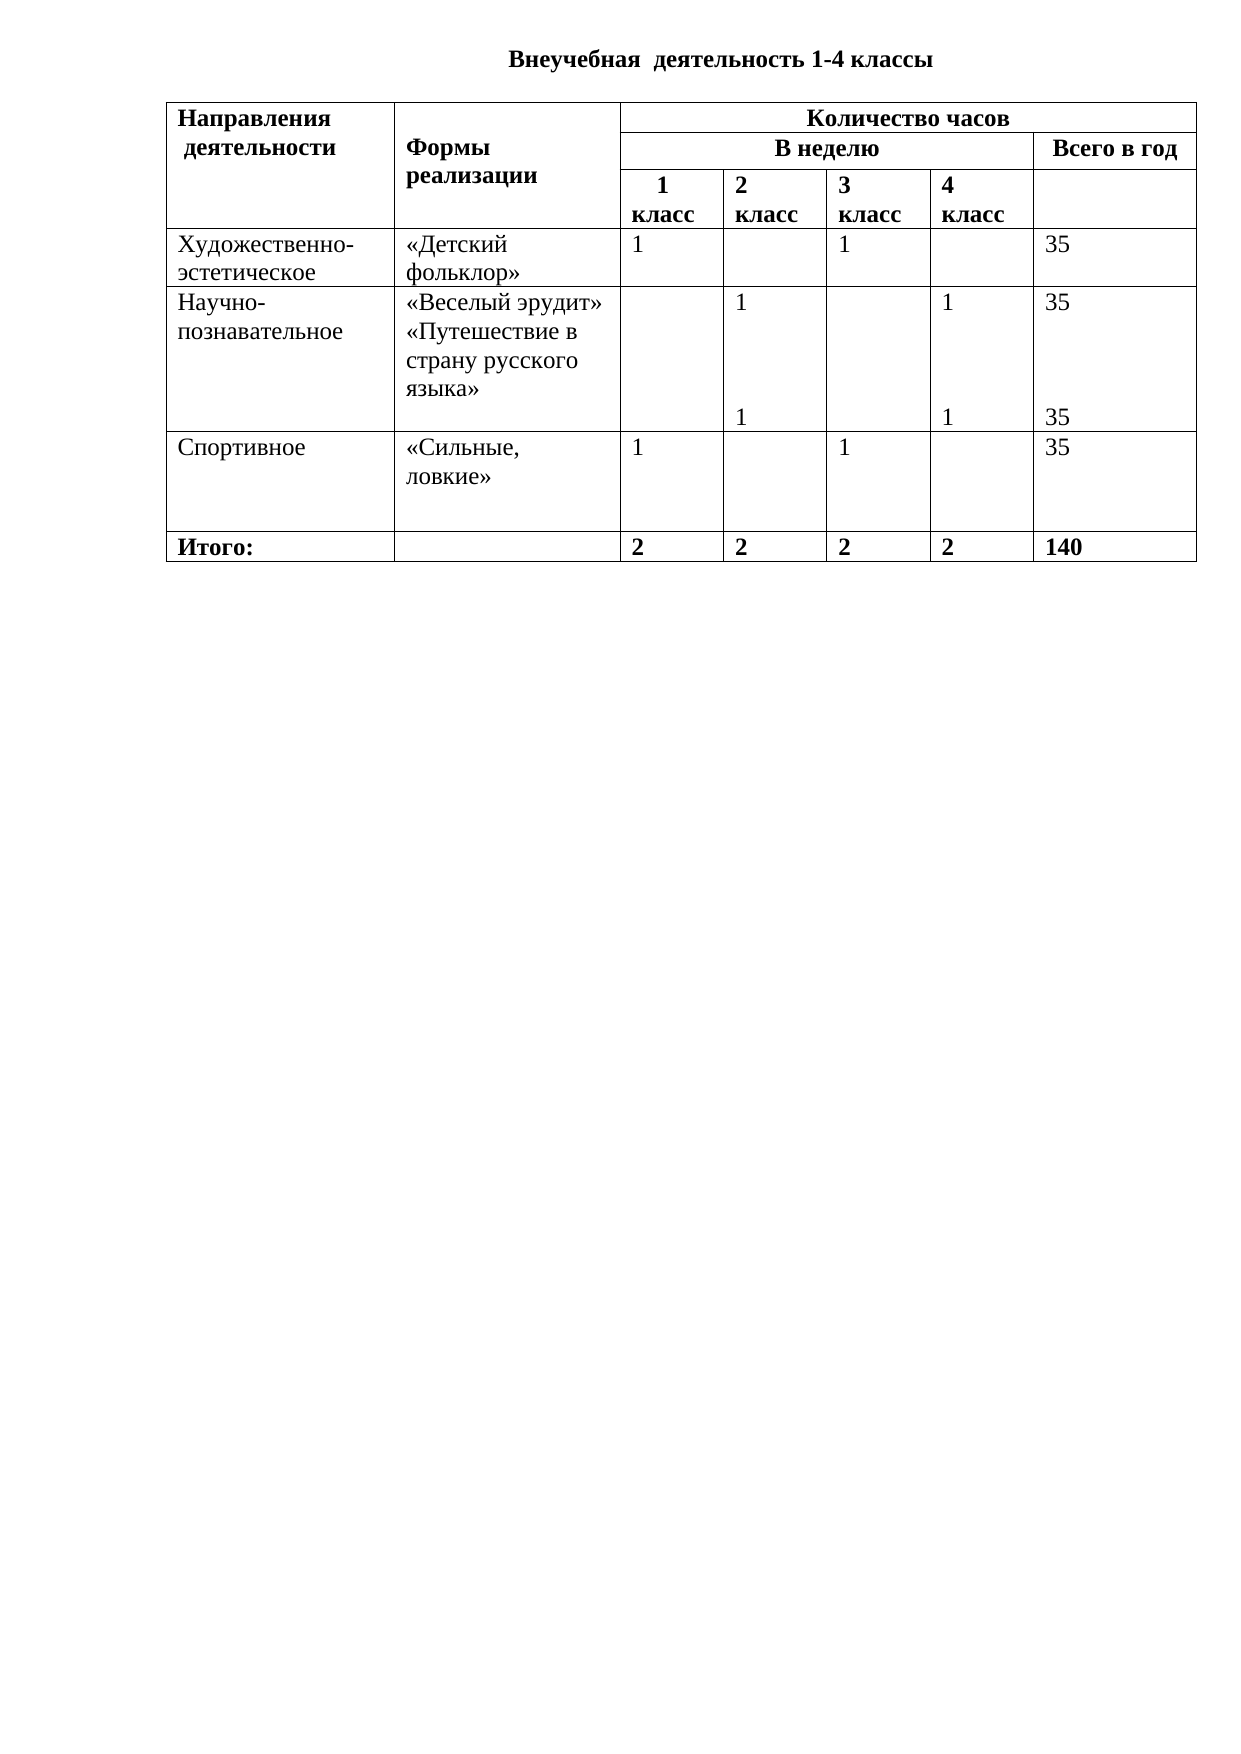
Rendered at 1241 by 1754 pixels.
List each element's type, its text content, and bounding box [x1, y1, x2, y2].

table_cell 1 класс [621, 170, 723, 228]
table_cell 1 [621, 432, 723, 531]
table_cell 3 класс [827, 170, 930, 228]
table_cell 1 [827, 432, 930, 531]
table_cell 2 [621, 532, 723, 561]
table_cell 2 [827, 532, 930, 561]
table_cell 4 класс [931, 170, 1033, 228]
table_cell 1 [621, 229, 723, 286]
table_cell 1 1 [724, 287, 826, 431]
table_cell 140 [1034, 532, 1196, 561]
table_cell 35 [1034, 229, 1196, 286]
table_cell 35 35 [1034, 287, 1196, 431]
table_cell «Сильные, ловкие» [395, 432, 620, 531]
table_cell Научно-познавательное [167, 287, 394, 431]
table_cell «Детский фольклор» [395, 229, 620, 286]
table_cell [827, 287, 930, 431]
table_header Количество часов [621, 103, 1196, 132]
table_cell 2 [931, 532, 1033, 561]
table_header Формы реализации [395, 103, 620, 228]
table_cell «Веселый эрудит» «Путешествие в страну русского языка» [395, 287, 620, 431]
table_cell [724, 432, 826, 531]
table_cell В неделю [621, 133, 1033, 169]
table_cell [1034, 170, 1196, 228]
table_cell [931, 229, 1033, 286]
table_cell 2 класс [724, 170, 826, 228]
table_cell [724, 229, 826, 286]
table_cell 35 [1034, 432, 1196, 531]
table_header Направления деятельности [167, 103, 394, 228]
table_cell 2 [724, 532, 826, 561]
table_cell Всего в год [1034, 133, 1196, 169]
table_cell Художественно-эстетическое [167, 229, 394, 286]
table_cell 1 1 [931, 287, 1033, 431]
table_cell [395, 532, 620, 561]
table_cell Спортивное [167, 432, 394, 531]
table_cell [931, 432, 1033, 531]
text Внеучебная деятельность 1-4 классы [290, 44, 1152, 73]
table_cell Итого: [167, 532, 394, 561]
table_cell 1 [827, 229, 930, 286]
table_cell [621, 287, 723, 431]
